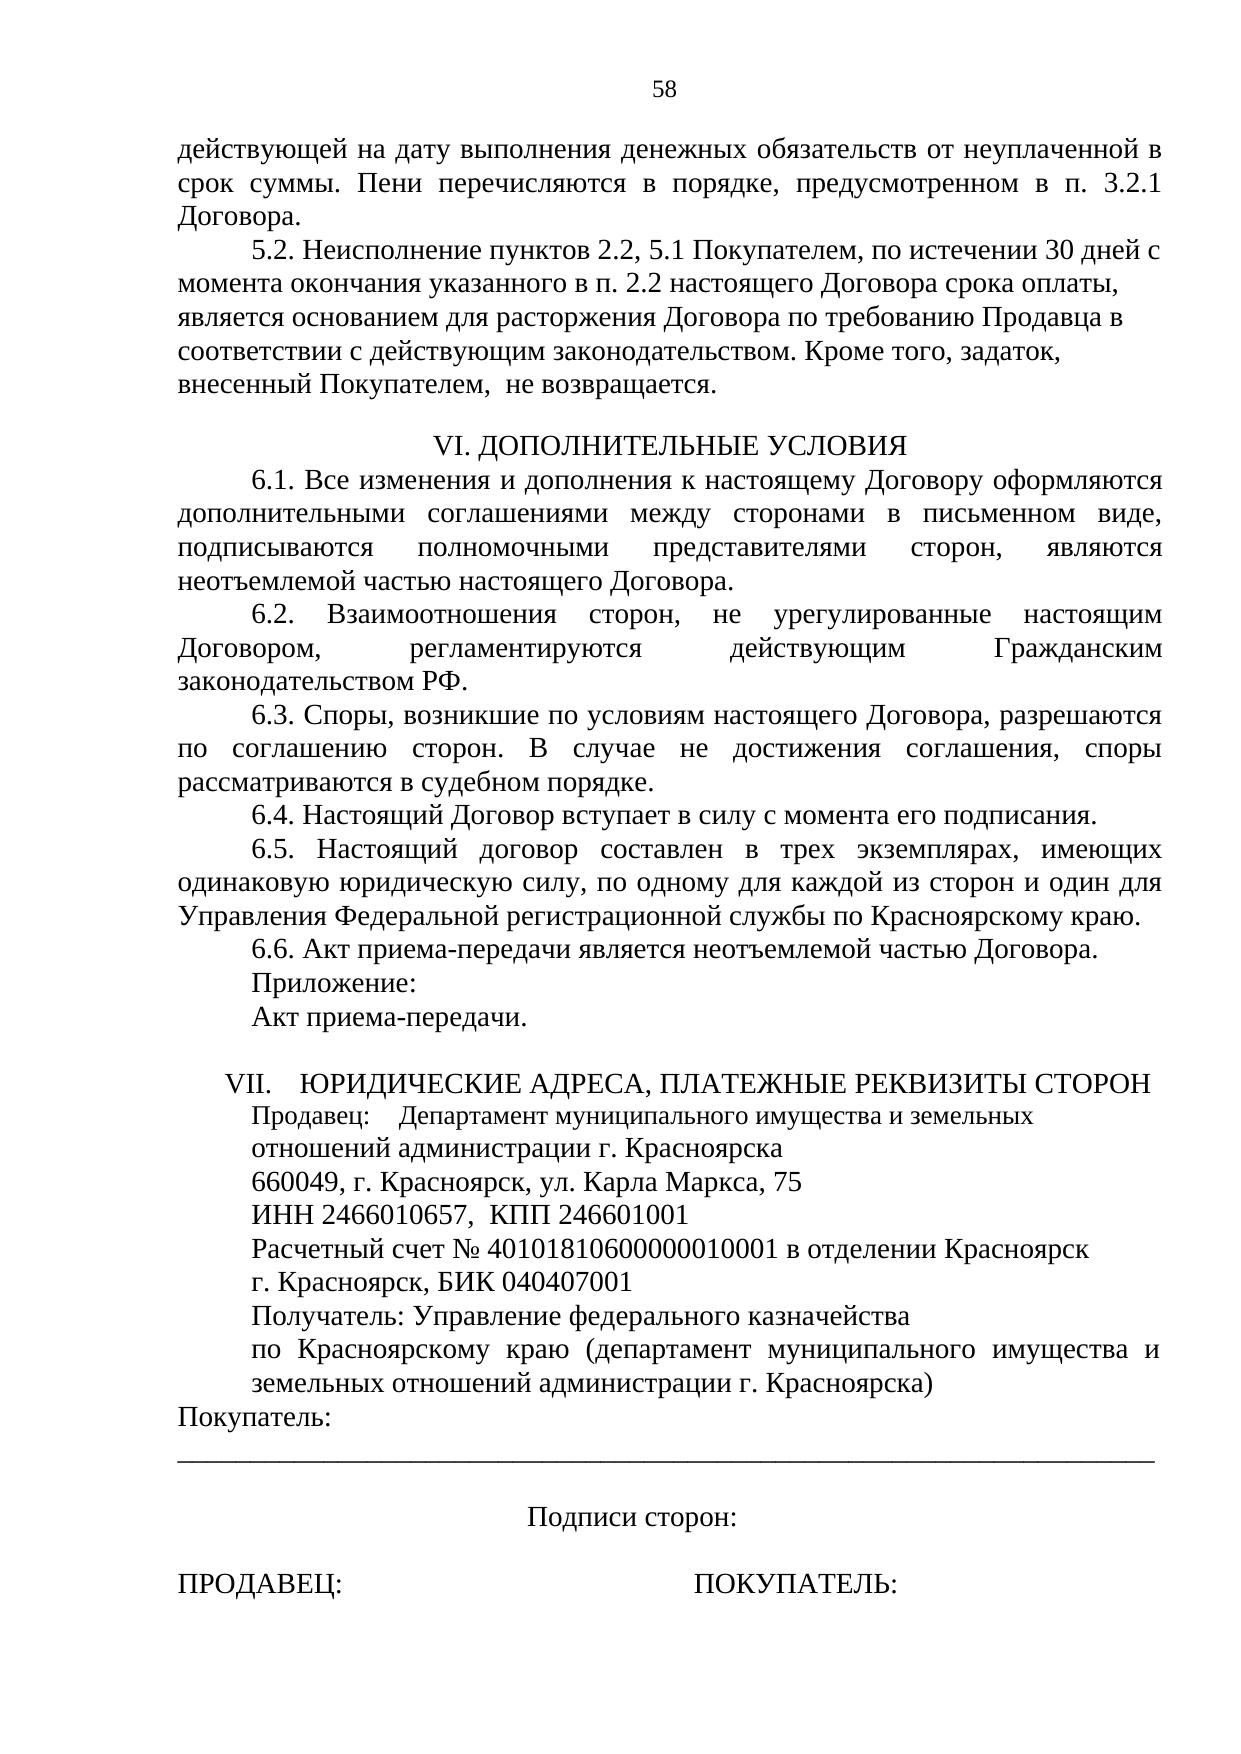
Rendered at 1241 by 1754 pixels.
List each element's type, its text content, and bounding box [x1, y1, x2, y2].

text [177, 131, 1163, 232]
subtitle ИНН 2466010657, КПП 246601001 [251, 1197, 1161, 1231]
text Акт приема-передачи. [177, 999, 1163, 1032]
text 5.2. Неисполнение пунктов 2.2, 5.1 Покупателем, по истечении 30 дней с момента окончания указанного в п. 2.2 настоящего Договора срока оплаты, является основанием для расторжения Договора по требованию Продавца в соответствии с действующим законодательством. Кроме того, задаток, внесенный Покупателем, не возвращается. [177, 232, 1163, 400]
text 660049, г. Красноярск, ул. Карла Маркса, 75 [251, 1164, 1161, 1197]
subtitle Расчетный счет № 40101810600000010001 в отделении Красноярск г. Красноярск, БИК 040407001 [251, 1231, 1161, 1298]
text отношений администрации г. Красноярска [251, 1130, 1161, 1164]
text Приложение: [177, 965, 1163, 999]
text 6.4. Настоящий Договор вступает в силу с момента его подписания. [177, 797, 1163, 831]
text Подписи сторон: [103, 1499, 1161, 1533]
text 6.2. Взаимоотношения сторон, не урегулированные настоящим Договором, регламентируются действующим Гражданским законодательством РФ. [177, 596, 1163, 697]
text 6.3. Споры, возникшие по условиям настоящего Договора, разрешаются по соглашению сторон. В случае не достижения соглашения, споры рассматриваются в судебном порядке. [177, 697, 1163, 797]
text ПРОДАВЕЦ: ПОКУПАТЕЛЬ: [177, 1566, 1161, 1600]
subtitle Покупатель: ___________________________________________________________________ [177, 1399, 1161, 1466]
text 6.6. Акт приема-передачи является неотъемлемой частью Договора. [177, 932, 1163, 965]
text Получатель: Управление федерального казначейства [251, 1298, 1161, 1332]
text VI. ДОПОЛНИТЕЛЬНЫЕ УСЛОВИЯ [177, 428, 1163, 462]
subtitle Продавец: Департамент муниципального имущества и земельных [251, 1099, 1161, 1130]
text 6.1. Все изменения и дополнения к настоящему Договору оформляются дополнительными соглашениями между сторонами в письменном виде, подписываются полномочными представителями сторон, являются неотъемлемой частью настоящего Договора. [177, 462, 1163, 596]
text 6.5. Настоящий договор составлен в трех экземплярах, имеющих одинаковую юридическую силу, по одному для каждой из сторон и один для Управления Федеральной регистрационной службы по Красноярскому краю. [177, 831, 1163, 932]
list ЮРИДИЧЕСКИЕ АДРЕСА, ПЛАТЕЖНЫЕ РЕКВИЗИТЫ СТОРОН [215, 1066, 1161, 1099]
text по Красноярскому краю (департамент муниципального имущества и земельных отношений администрации г. Красноярска) [251, 1332, 1161, 1399]
